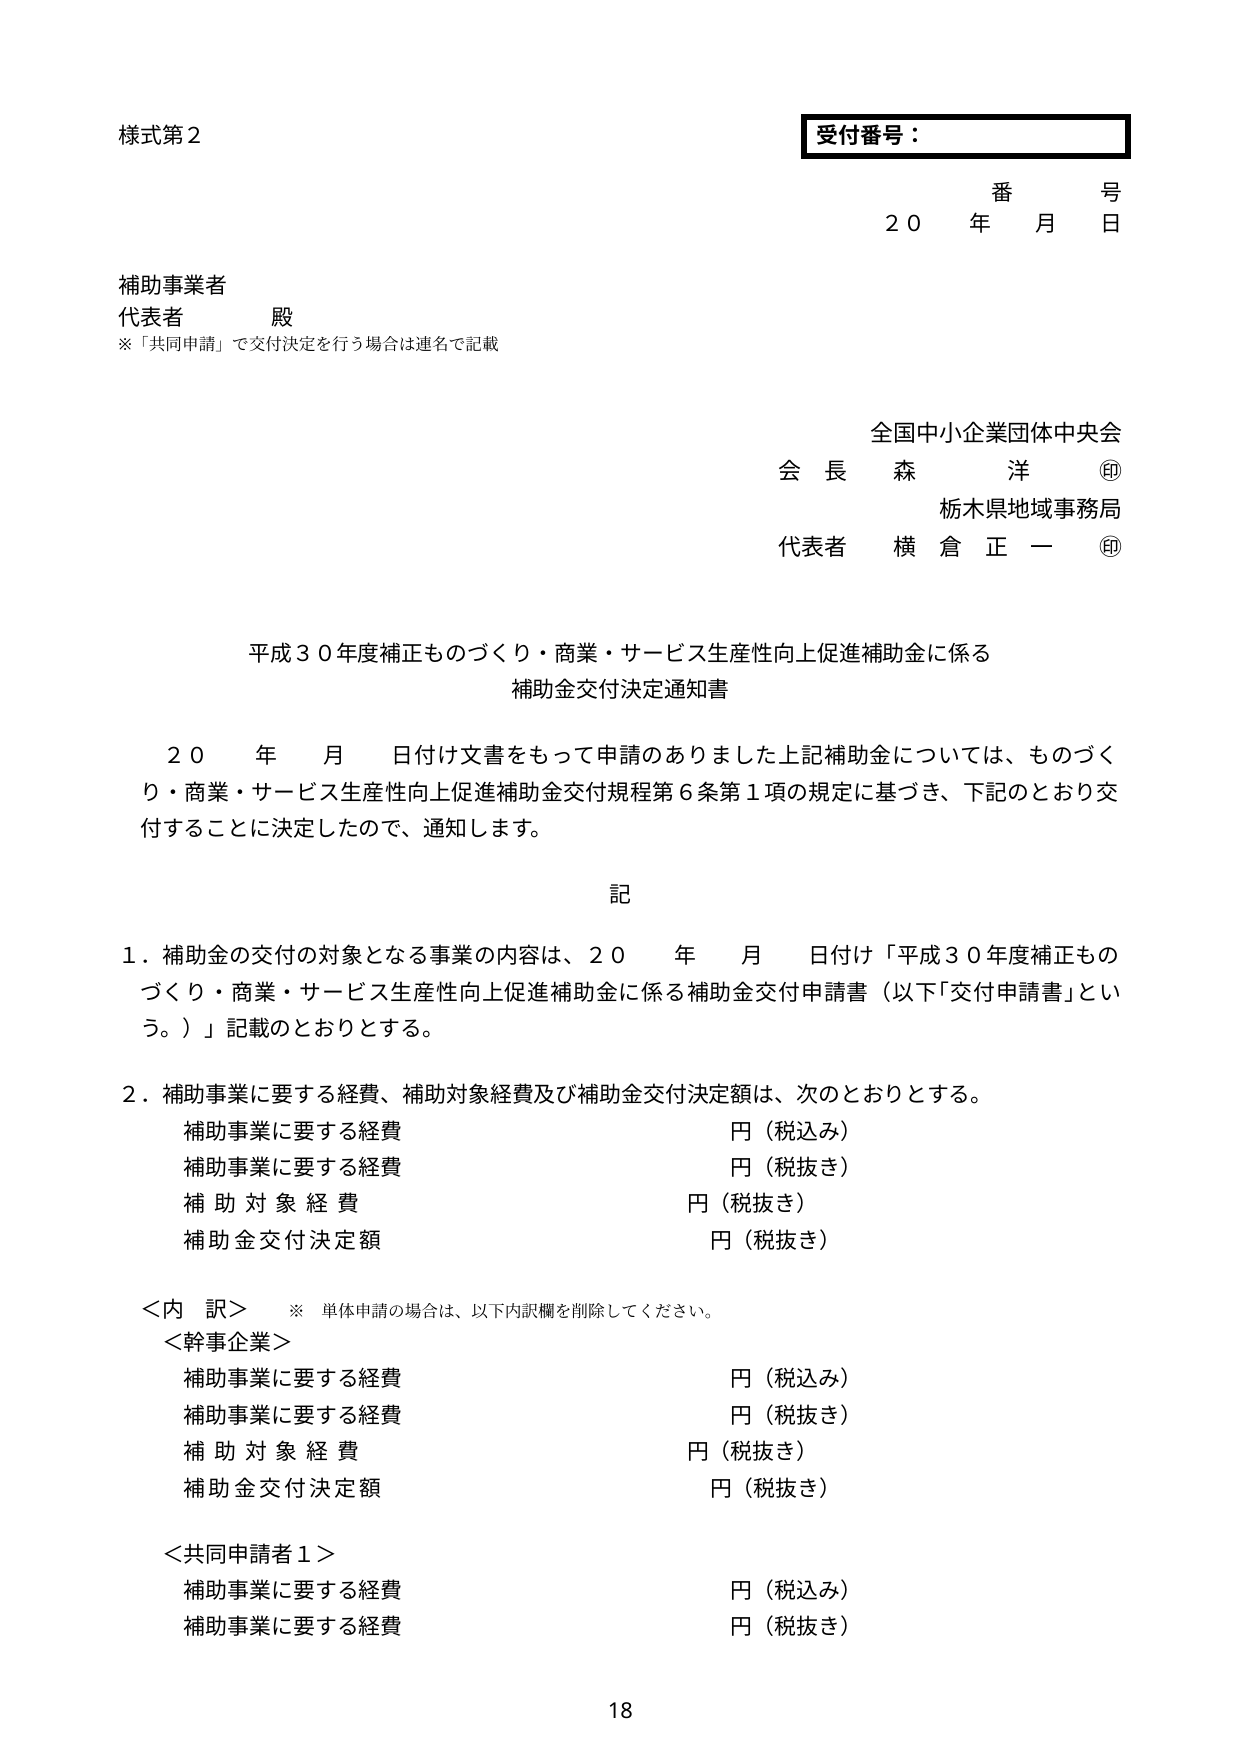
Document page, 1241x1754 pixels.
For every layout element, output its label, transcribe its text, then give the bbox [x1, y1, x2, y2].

text ＜共同申請者１＞ [118, 1537, 1122, 1568]
text 記 [118, 877, 1122, 909]
text 栃木県地域事務局 [118, 491, 1122, 524]
text 補助事業に要する経費 円（税込み） [118, 1114, 1122, 1145]
text 補助金交付決定額 円（税抜き） [118, 1471, 1122, 1502]
text ２．補助事業に要する経費、補助対象経費及び補助金交付決定額は、次のとおりとする。 [118, 1077, 1122, 1109]
text 会 長 森 洋 ㊞ [118, 453, 1122, 486]
text 補助金交付決定額 円（税抜き） [118, 1223, 1122, 1254]
text 様式第２ [118, 118, 801, 150]
text 補助事業に要する経費 円（税抜き） [118, 1609, 1122, 1641]
text ※「共同申請」で交付決定を行う場合は連名で記載 [118, 331, 1122, 355]
text 全国中小企業団体中央会 [118, 415, 1122, 448]
text １．補助金の交付の対象となる事業の内容は、２０ 年 月 日付け「平成３０年度補正ものづくり・商業・サービス生産性向上促進補助金に係る補助金交付申請書（以下｢交付申請書｣という。）」記載のとおりとする。 [118, 938, 1122, 1043]
text 番 号 [118, 175, 1122, 206]
text 補助金交付決定通知書 [118, 672, 1122, 704]
text 補助事業に要する経費 円（税込み） [118, 1573, 1122, 1605]
text 代表者 横 倉 正 一 ㊞ [118, 529, 1122, 562]
text 補助事業に要する経費 円（税抜き） [118, 1398, 1122, 1429]
text ＜内 訳＞ ※ 単体申請の場合は、以下内訳欄を削除してください。 [118, 1289, 1122, 1325]
text 補助事業者 [118, 268, 1122, 299]
text ＜幹事企業＞ [118, 1325, 1122, 1357]
text ２０ 年 月 日付け文書をもって申請のありました上記補助金については、ものづくり・商業・サービス生産性向上促進補助金交付規程第６条第１項の規定に基づき、下記のとおり交付することに決定したので、通知します。 [118, 738, 1122, 843]
text 補助事業に要する経費 円（税込み） [118, 1361, 1122, 1393]
text 補助対象経費 円（税抜き） [118, 1434, 1122, 1466]
text 補助対象経費 円（税抜き） [118, 1186, 1122, 1218]
text 補助事業に要する経費 円（税抜き） [118, 1150, 1122, 1182]
text ２０ 年 月 日 [118, 206, 1122, 238]
text 平成３０年度補正ものづくり・商業・サービス生産性向上促進補助金に係る [118, 636, 1122, 667]
text 代表者 殿 [118, 299, 1122, 331]
